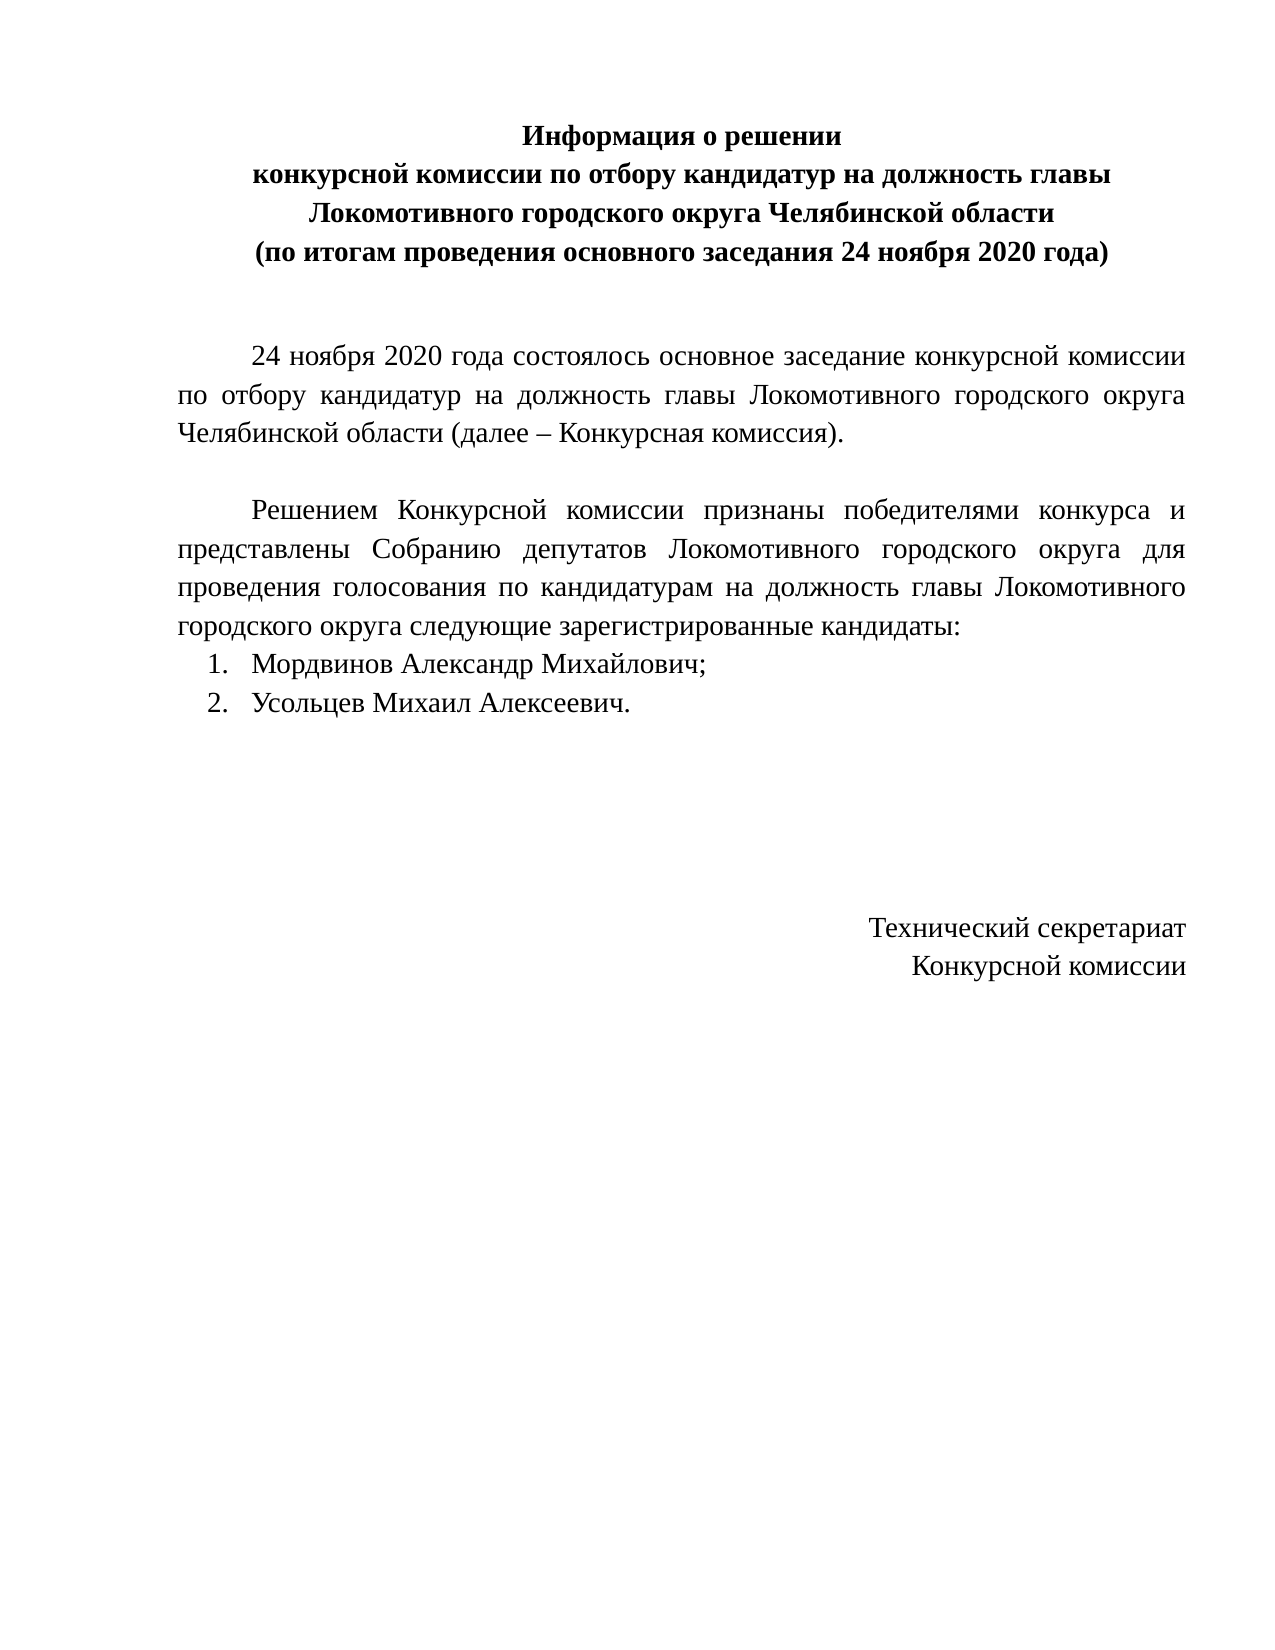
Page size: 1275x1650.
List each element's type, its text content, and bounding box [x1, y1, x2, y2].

text Конкурсной комиссии [177, 948, 1186, 982]
text Решением Конкурсной комиссии признаны победителями конкурса и представлены Собранию депутатов Локомотивного городского округа для проведения голосования по кандидатурам на должность главы Локомотивного городского округа следующие зарегистрированные кандидаты: [177, 492, 1186, 642]
text 2. Усольцев Михаил Алексеевич. [177, 685, 1186, 719]
text 24 ноября 2020 года состоялось основное заседание конкурсной комиссии по отбору кандидатур на должность главы Локомотивного городского округа Челябинской области (далее – Конкурсная комиссия). [177, 338, 1186, 449]
text Информация о решении [177, 118, 1186, 152]
text (по итогам проведения основного заседания 24 ноября 2020 года) [177, 234, 1186, 267]
text конкурсной комиссии по отбору кандидатур на должность главы Локомотивного городского округа Челябинской области [177, 157, 1186, 229]
text Технический секретариат [177, 910, 1186, 943]
text 1. Мордвинов Александр Михайлович; [177, 647, 1186, 680]
